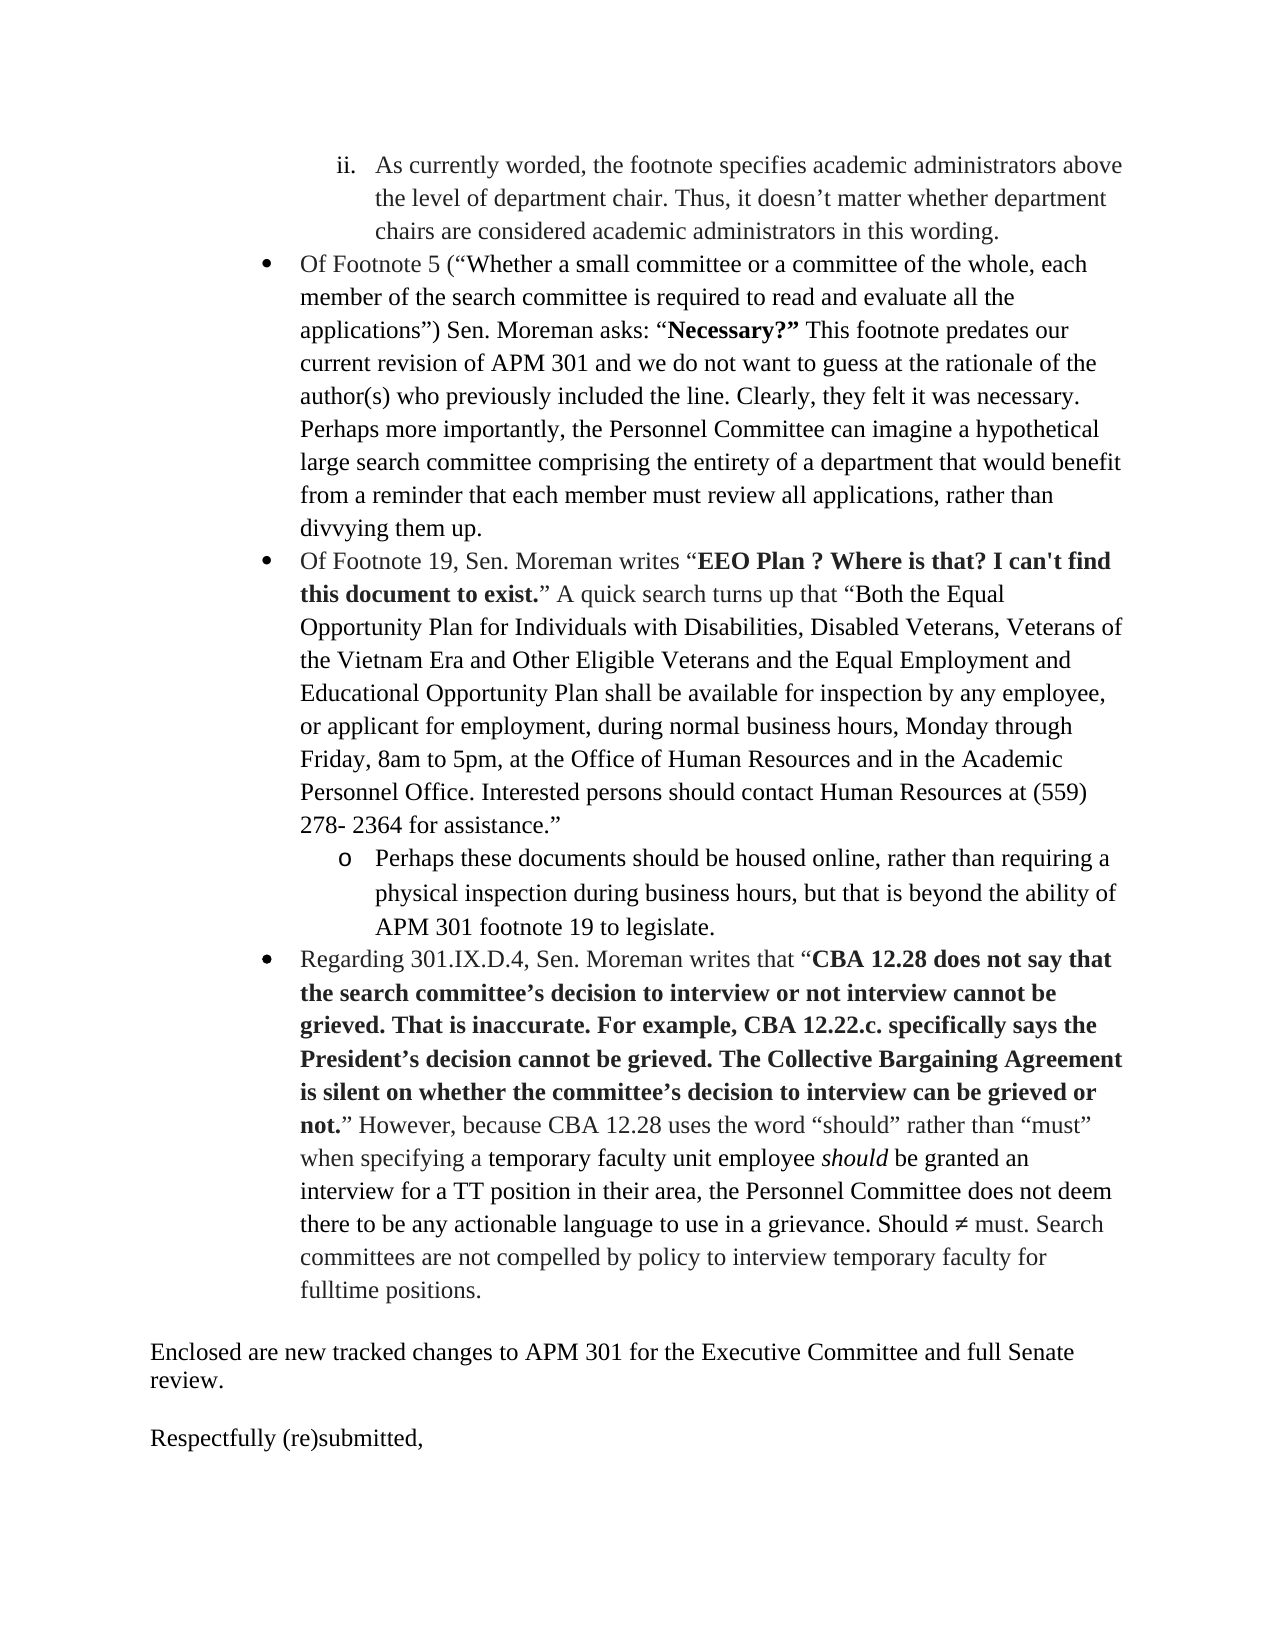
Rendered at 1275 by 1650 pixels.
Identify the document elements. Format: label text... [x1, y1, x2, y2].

list Regarding 301.IX.D.4, Sen. Moreman writes that “CBA 12.28 does not say that the search committee’s decision to interview or not interview cannot be grieved. That is inaccurate. For example, CBA 12.22.c. specifically says the President’s decision cannot be grieved. The Collective Bargaining Agreement is silent on whether the committee’s decision to interview can be grieved or not.” However, because CBA 12.28 uses the word “should” rather than “must” when specifying a temporary faculty unit employee should be granted an interview for a TT position in their area, the Personnel Committee does not deem there to be any actionable language to use in a grievance. Should ≠ must. Search committees are not compelled by policy to interview temporary faculty for fulltime positions. [262, 944, 1125, 1303]
list Of Footnote 19, Sen. Moreman writes “EEO Plan ? Where is that? I can't find this document to exist.” A quick search turns up that “Both the Equal Opportunity Plan for Individuals with Disabilities, Disabled Veterans, Veterans of the Vietnam Era and Other Eligible Veterans and the Equal Employment and Educational Opportunity Plan shall be available for inspection by any employee, or applicant for employment, during normal business hours, Monday through Friday, 8am to 5pm, at the Office of Human Resources and in the Academic Personnel Office. Interested persons should contact Human Resources at (559) 278- 2364 for assistance.” [262, 546, 1125, 839]
text Respectfully (re)submitted, [150, 1423, 1125, 1452]
text Enclosed are new tracked changes to APM 301 for the Executive Committee and full Senate review. [150, 1337, 1125, 1394]
list Of Footnote 5 (“Whether a small committee or a committee of the whole, each member of the search committee is required to read and evaluate all the applications”) Sen. Moreman asks: “Necessary?” This footnote predates our current revision of APM 301 and we do not want to guess at the rationale of the author(s) who previously included the line. Clearly, they felt it was necessary. Perhaps more importantly, the Personnel Committee can imagine a hypothetical large search committee comprising the entirety of a department that would benefit from a reminder that each member must review all applications, rather than divvying them up. [262, 249, 1125, 542]
list Perhaps these documents should be housed online, rather than requiring a physical inspection during business hours, but that is beyond the ability of APM 301 footnote 19 to legislate. [337, 843, 1125, 940]
list As currently worded, the footnote specifies academic administrators above the level of department chair. Thus, it doesn’t matter whether department chairs are considered academic administrators in this wording. [356, 150, 1125, 245]
